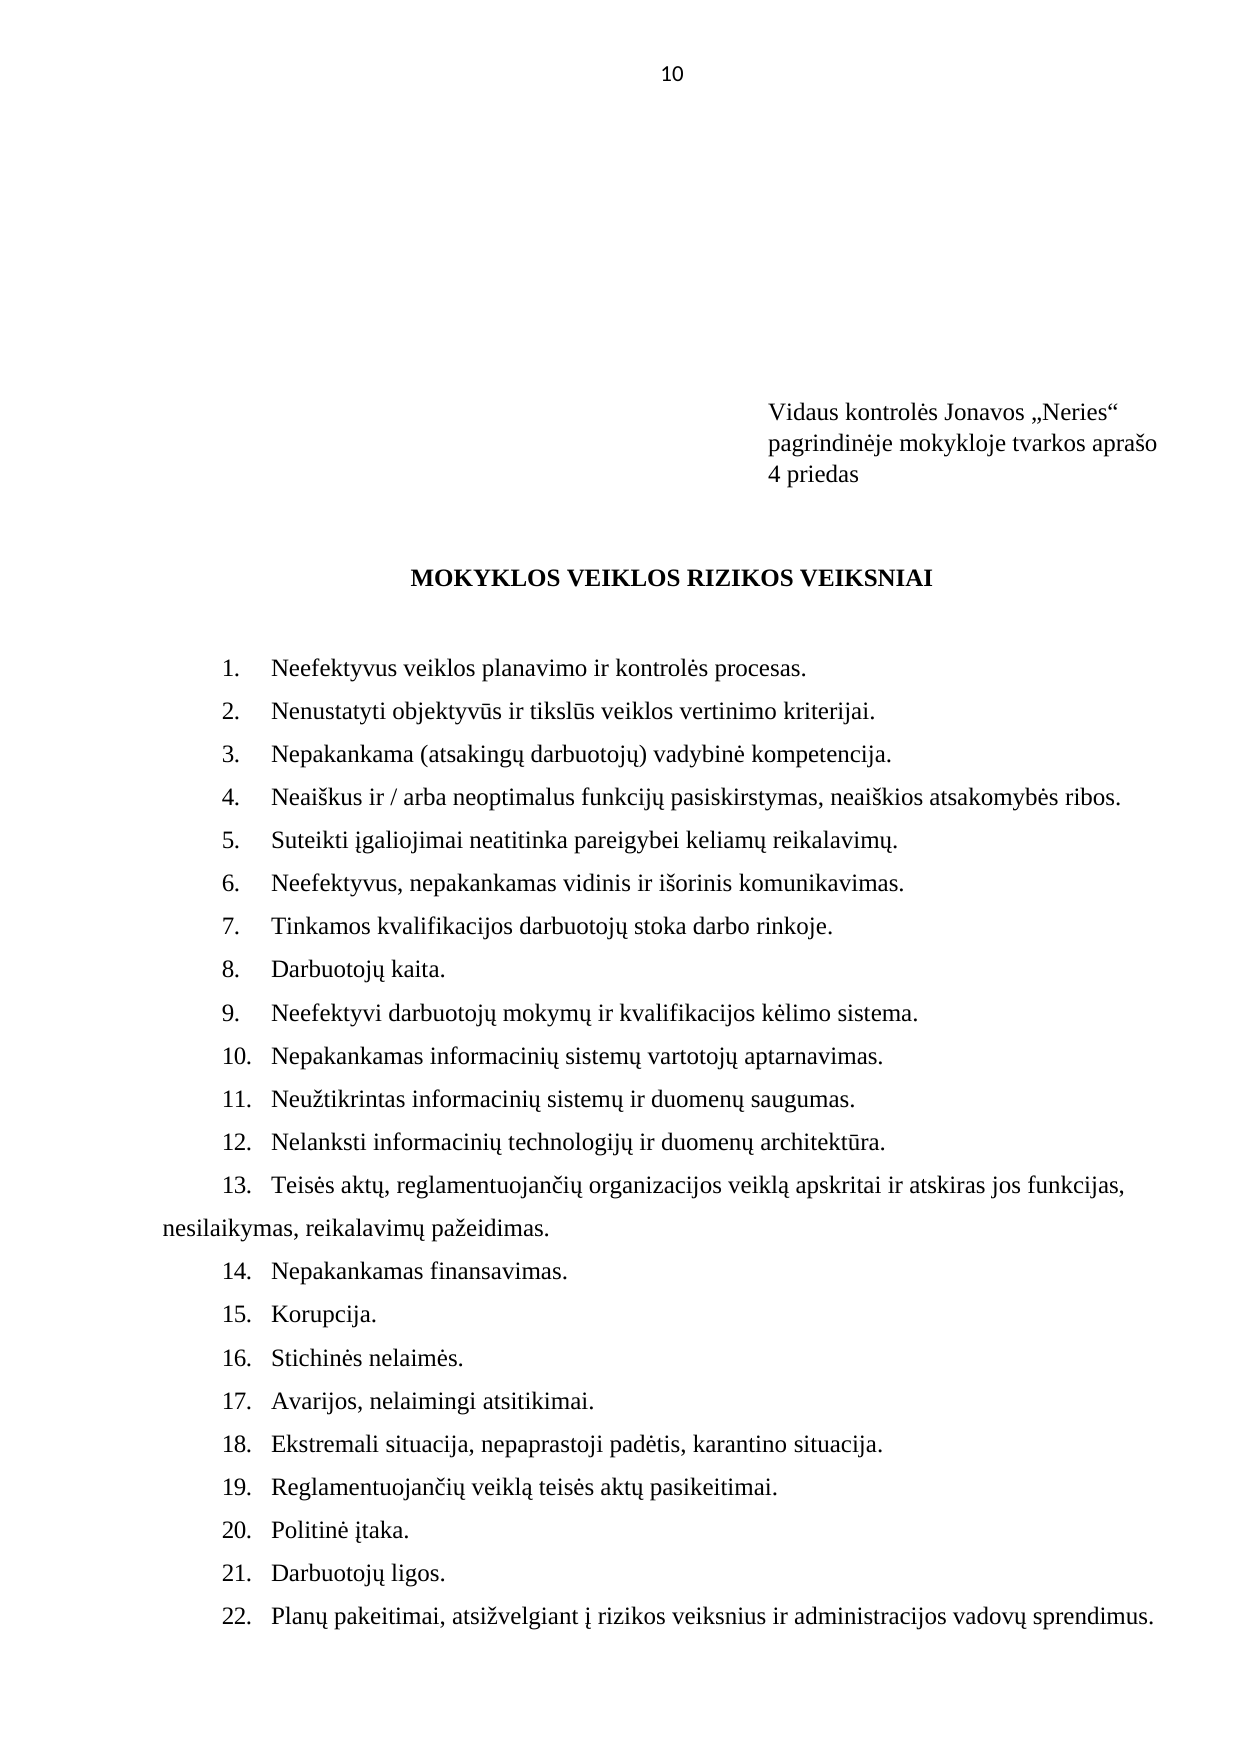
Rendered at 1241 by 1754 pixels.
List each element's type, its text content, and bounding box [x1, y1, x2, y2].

list Stichinės nelaimės. [162, 1343, 1181, 1371]
list Neužtikrintas informacinių sistemų ir duomenų saugumas. [162, 1084, 1181, 1113]
list Politinė įtaka. [162, 1515, 1181, 1544]
list Nenustatyti objektyvūs ir tikslūs veiklos vertinimo kriterijai. [162, 696, 1181, 724]
list Tinkamos kvalifikacijos darbuotojų stoka darbo rinkoje. [162, 911, 1181, 940]
list Darbuotojų ligos. [162, 1558, 1181, 1587]
list Korupcija. [162, 1299, 1181, 1328]
text pagrindinėje mokykloje tvarkos aprašo [768, 428, 1181, 457]
list Planų pakeitimai, atsižvelgiant į rizikos veiksnius ir administracijos vadovų sprendimus. [162, 1601, 1181, 1630]
text Vidaus kontrolės Jonavos „Neries“ [768, 397, 1181, 426]
list Darbuotojų kaita. [162, 954, 1181, 983]
list Neefektyvus veiklos planavimo ir kontrolės procesas. [162, 653, 1181, 681]
list Ekstremali situacija, nepaprastoji padėtis, karantino situacija. [162, 1429, 1181, 1458]
text MOKYKLOS VEIKLOS RIZIKOS VEIKSNIAI [162, 563, 1181, 592]
list Suteikti įgaliojimai neatitinka pareigybei keliamų reikalavimų. [162, 825, 1181, 854]
list Nelanksti informacinių technologijų ir duomenų architektūra. [162, 1127, 1181, 1156]
list Neaiškus ir / arba neoptimalus funkcijų pasiskirstymas, neaiškios atsakomybės ribos. [162, 782, 1181, 811]
list Nepakankamas informacinių sistemų vartotojų aptarnavimas. [162, 1041, 1181, 1069]
list Nepakankama (atsakingų darbuotojų) vadybinė kompetencija. [162, 739, 1181, 768]
list Reglamentuojančių veiklą teisės aktų pasikeitimai. [162, 1472, 1181, 1501]
list Avarijos, nelaimingi atsitikimai. [162, 1386, 1181, 1414]
list Teisės aktų, reglamentuojančių organizacijos veiklą apskritai ir atskiras jos funkcijas, nesilaikymas, reikalavimų pažeidimas. [162, 1170, 1181, 1242]
list Neefektyvi darbuotojų mokymų ir kvalifikacijos kėlimo sistema. [162, 998, 1181, 1026]
text 4 priedas [768, 459, 1181, 488]
list Nepakankamas finansavimas. [162, 1256, 1181, 1285]
list Neefektyvus, nepakankamas vidinis ir išorinis komunikavimas. [162, 868, 1181, 897]
